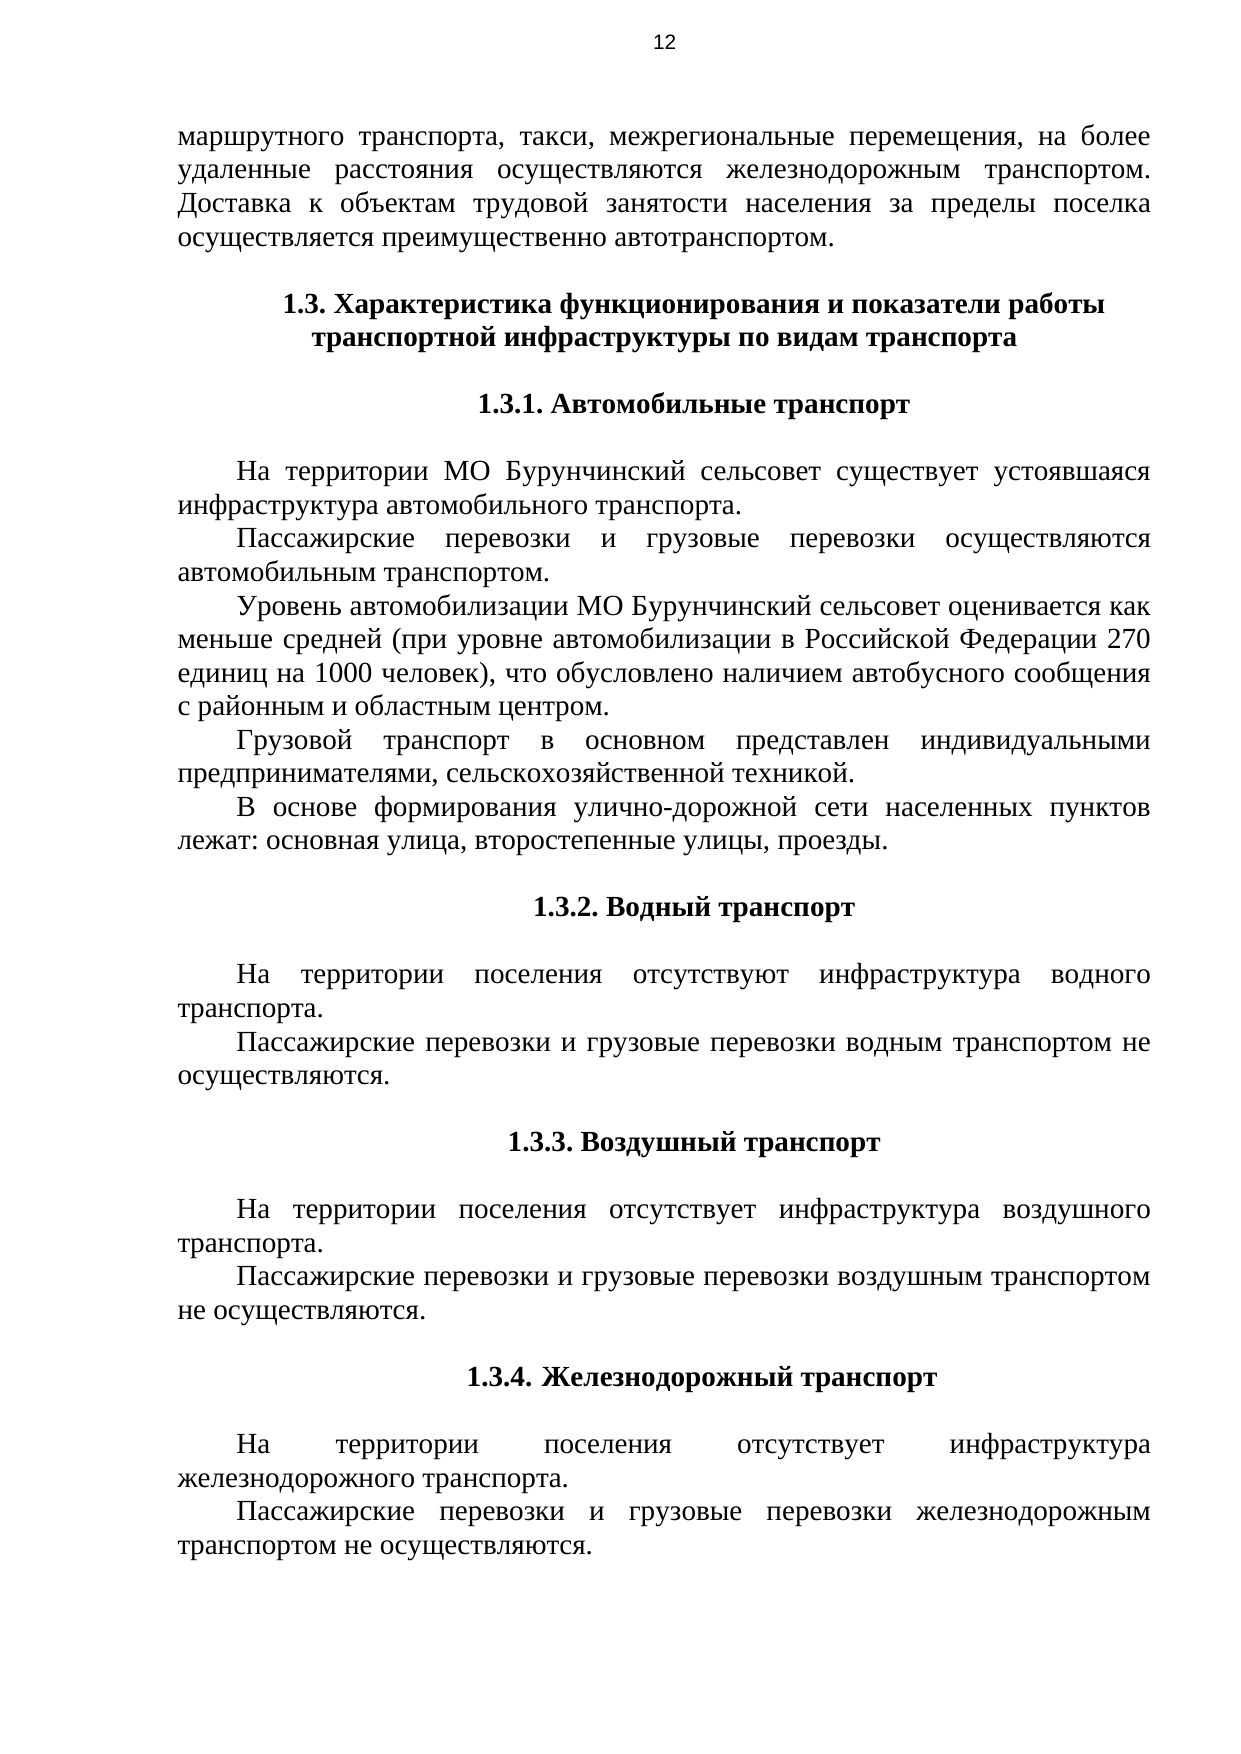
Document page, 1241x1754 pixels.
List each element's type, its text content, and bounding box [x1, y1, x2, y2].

text В основе формирования улично-дорожной сети населенных пунктов лежат: основная улица, второстепенные улицы, проезды. [177, 789, 1152, 856]
text На территории МО Бурунчинский сельсовет существует устоявшаяся инфраструктура автомобильного транспорта. [177, 453, 1152, 521]
text На территории поселения отсутствует инфраструктура воздушного транспорта. [177, 1191, 1152, 1258]
text 1.3.1. Автомобильные транспорт [177, 386, 1152, 420]
text 1.3.2. Водный транспорт [177, 889, 1152, 923]
text На территории поселения отсутствуют инфраструктура водного транспорта. [177, 957, 1152, 1024]
text Пассажирские перевозки и грузовые перевозки воздушным транспортом не осуществляются. [177, 1258, 1152, 1326]
text Пассажирские перевозки и грузовые перевозки осуществляются автомобильным транспортом. [177, 521, 1152, 588]
text На территории поселения отсутствует инфраструктура железнодорожного транспорта. [177, 1426, 1152, 1493]
text 1.3.3. Воздушный транспорт [177, 1124, 1152, 1158]
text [177, 118, 1152, 252]
text Пассажирские перевозки и грузовые перевозки водным транспортом не осуществляются. [177, 1024, 1152, 1091]
text 1.3. Характеристика функционирования и показатели работы транспортной инфраструктуры по видам транспорта [177, 286, 1152, 353]
text Грузовой транспорт в основном представлен индивидуальными предпринимателями, сельскохозяйственной техникой. [177, 722, 1152, 789]
text Уровень автомобилизации МО Бурунчинский сельсовет оценивается как меньше средней (при уровне автомобилизации в Российской Федерации 270 единиц на 1000 человек), что обусловлено наличием автобусного сообщения с районным и областным центром. [177, 588, 1152, 722]
list Железнодорожный транспорт [252, 1359, 1152, 1393]
text Пассажирские перевозки и грузовые перевозки железнодорожным транспортом не осуществляются. [177, 1493, 1152, 1560]
